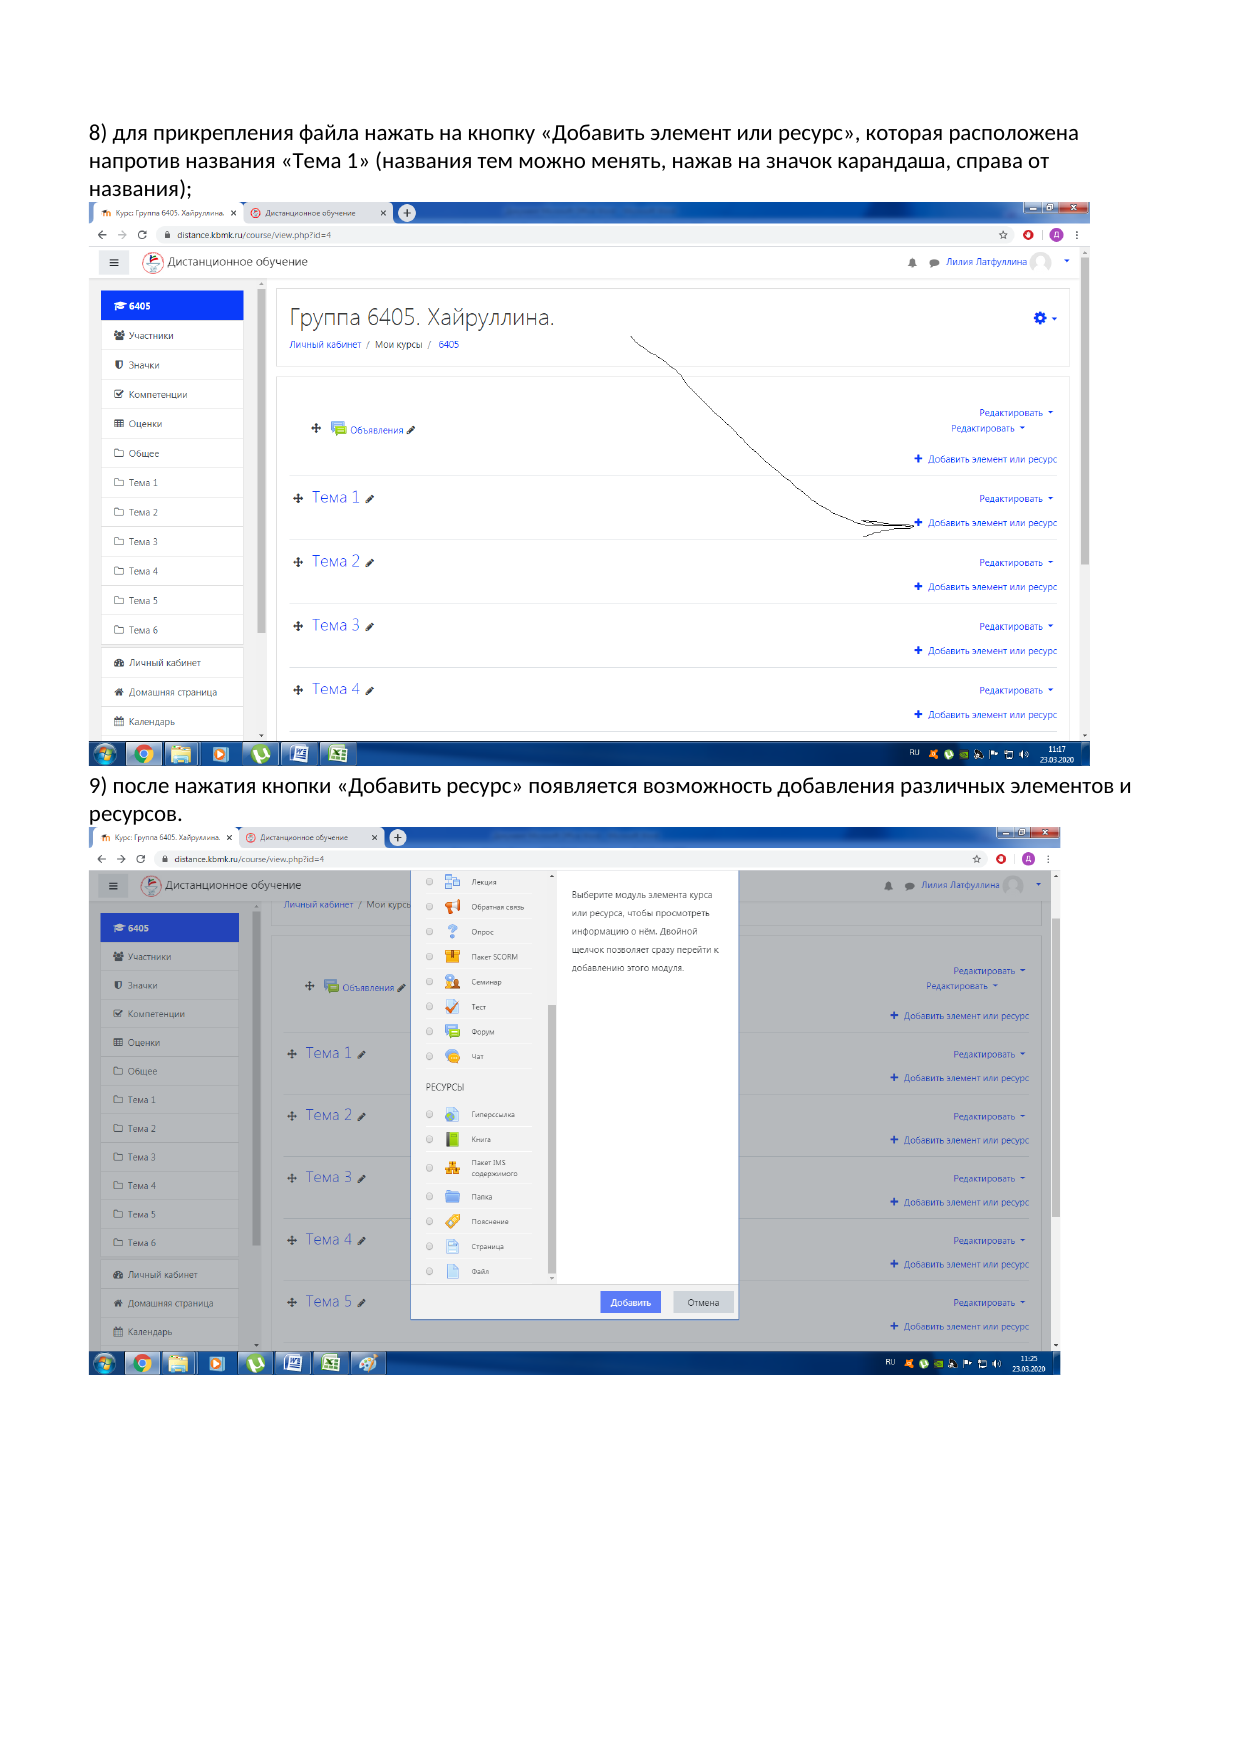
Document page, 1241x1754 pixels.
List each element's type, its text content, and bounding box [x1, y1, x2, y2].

picture [88, 202, 1090, 766]
picture [88, 827, 1061, 1375]
